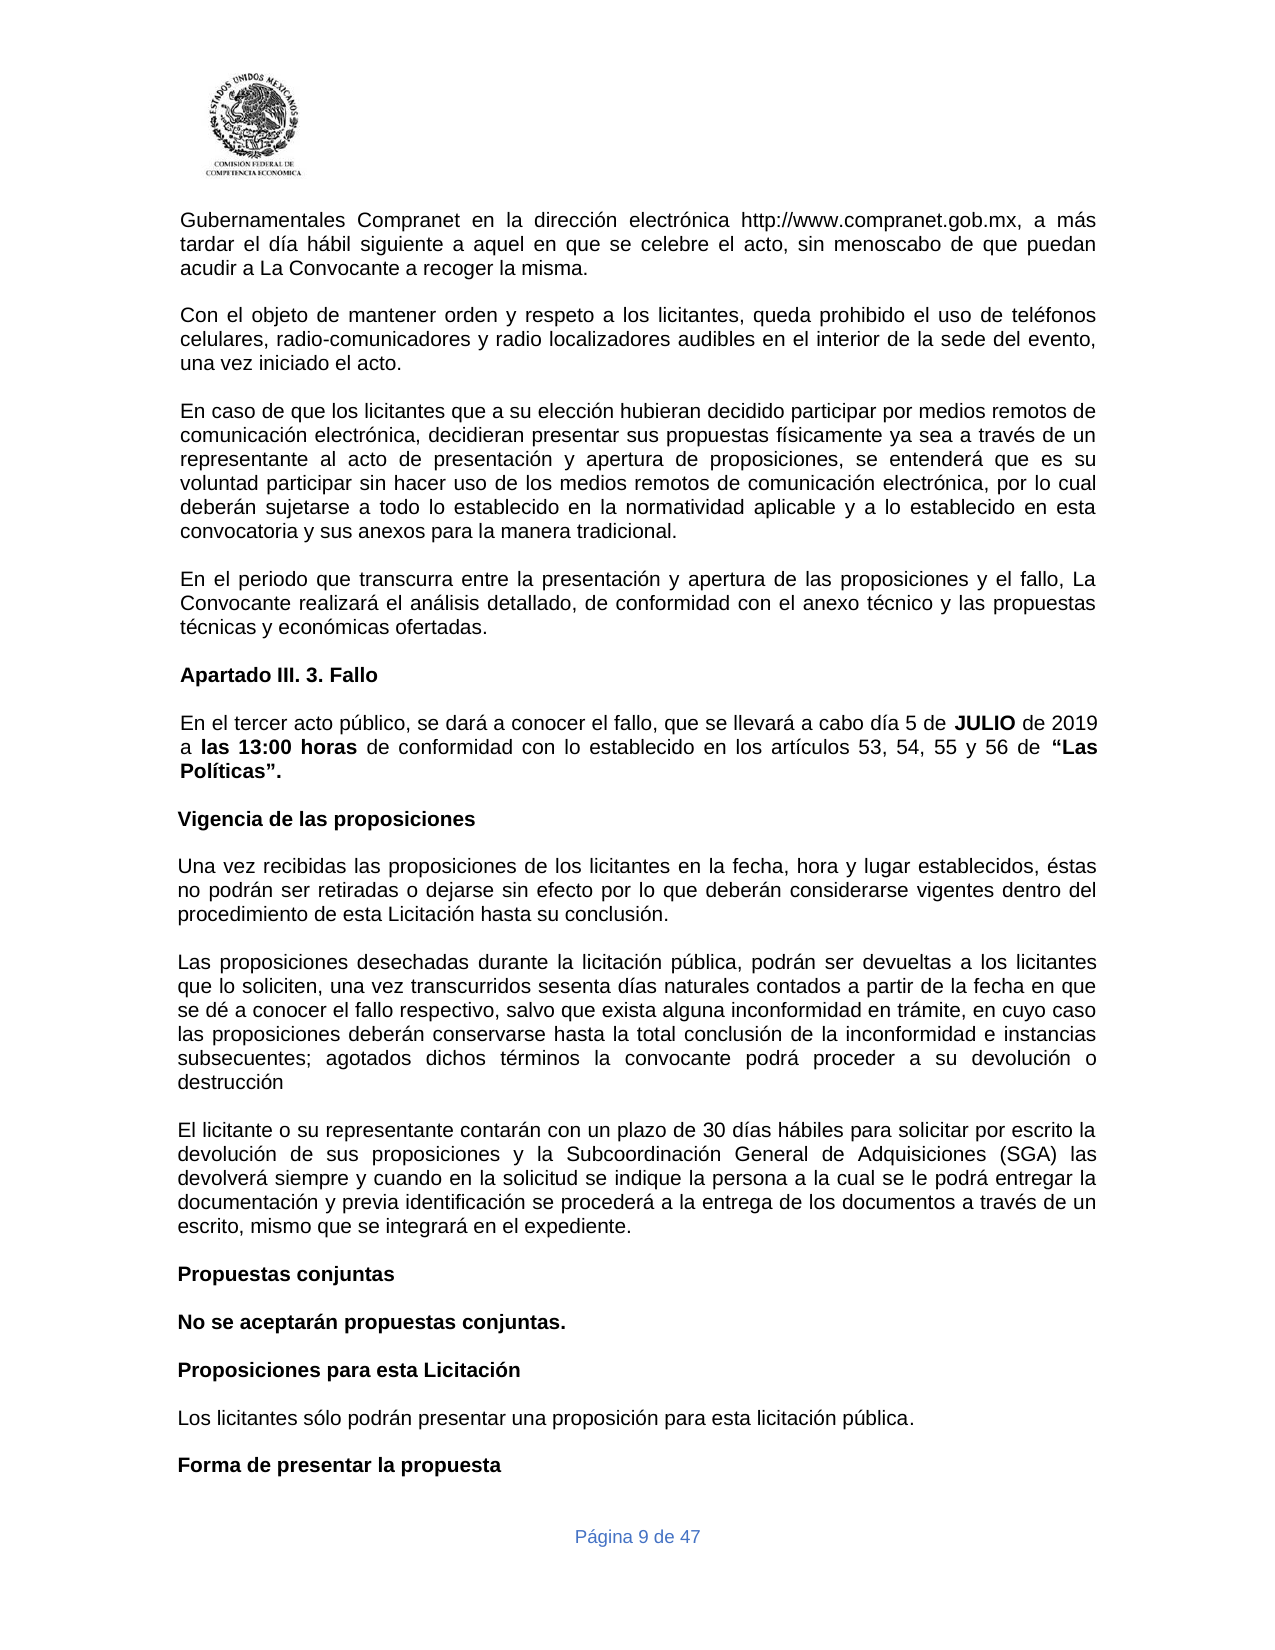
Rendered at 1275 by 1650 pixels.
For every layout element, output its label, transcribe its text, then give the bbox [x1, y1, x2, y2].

text En el tercer acto público, se dará a conocer el fallo, que se llevará a cabo día 5 de JULIO de 2019 a las 13:00 horas de conformidad con lo establecido en los artículos 53, 54, 55 y 56 de “Las Políticas”. [180, 711, 1098, 782]
text Propuestas conjuntas [177, 1262, 1098, 1286]
text Forma de presentar la propuesta [177, 1453, 1098, 1477]
text Proposiciones para esta Licitación [177, 1357, 1098, 1381]
text En el periodo que transcurra entre la presentación y apertura de las proposiciones y el fallo, La Convocante realizará el análisis detallado, de conformidad con el anexo técnico y las propuestas técnicas y económicas ofertadas. [180, 567, 1098, 639]
text Una vez recibidas las proposiciones de los licitantes en la fecha, hora y lugar establecidos, éstas no podrán ser retiradas o dejarse sin efecto por lo que deberán considerarse vigentes dentro del procedimiento de esta Licitación hasta su conclusión. [177, 854, 1098, 926]
list No se aceptarán propuestas conjuntas. [177, 1309, 1098, 1333]
text Los licitantes sólo podrán presentar una proposición para esta licitación pública. [177, 1405, 1098, 1429]
text Apartado III. 3. Fallo [180, 663, 1098, 687]
text Con el objeto de mantener orden y respeto a los licitantes, queda prohibido el uso de teléfonos celulares, radio-comunicadores y radio localizadores audibles en el interior de la sede del evento, una vez iniciado el acto. [180, 303, 1098, 375]
text Vigencia de las proposiciones [177, 806, 1098, 830]
text Las proposiciones desechadas durante la licitación pública, podrán ser devueltas a los licitantes que lo soliciten, una vez transcurridos sesenta días naturales contados a partir de la fecha en que se dé a conocer el fallo respectivo, salvo que exista alguna inconformidad en trámite, en cuyo caso las proposiciones deberán conservarse hasta la total conclusión de la inconformidad e instancias subsecuentes; agotados dichos términos la convocante podrá proceder a su devolución o destrucción [177, 950, 1098, 1094]
text En caso de que los licitantes que a su elección hubieran decidido participar por medios remotos de comunicación electrónica, decidieran presentar sus propuestas físicamente ya sea a través de un representante al acto de presentación y apertura de proposiciones, se entenderá que es su voluntad participar sin hacer uso de los medios remotos de comunicación electrónica, por lo cual deberán sujetarse a todo lo establecido en la normatividad aplicable y a lo establecido en esta convocatoria y sus anexos para la manera tradicional. [180, 399, 1098, 543]
text El licitante o su representante contarán con un plazo de 30 días hábiles para solicitar por escrito la devolución de sus proposiciones y la Subcoordinación General de Adquisiciones (SGA) las devolverá siempre y cuando en la solicitud se indique la persona a la cual se le podrá entregar la documentación y previa identificación se procederá a la entrega de los documentos a través de un escrito, mismo que se integrará en el expediente. [177, 1118, 1098, 1238]
picture [188, 73, 322, 179]
